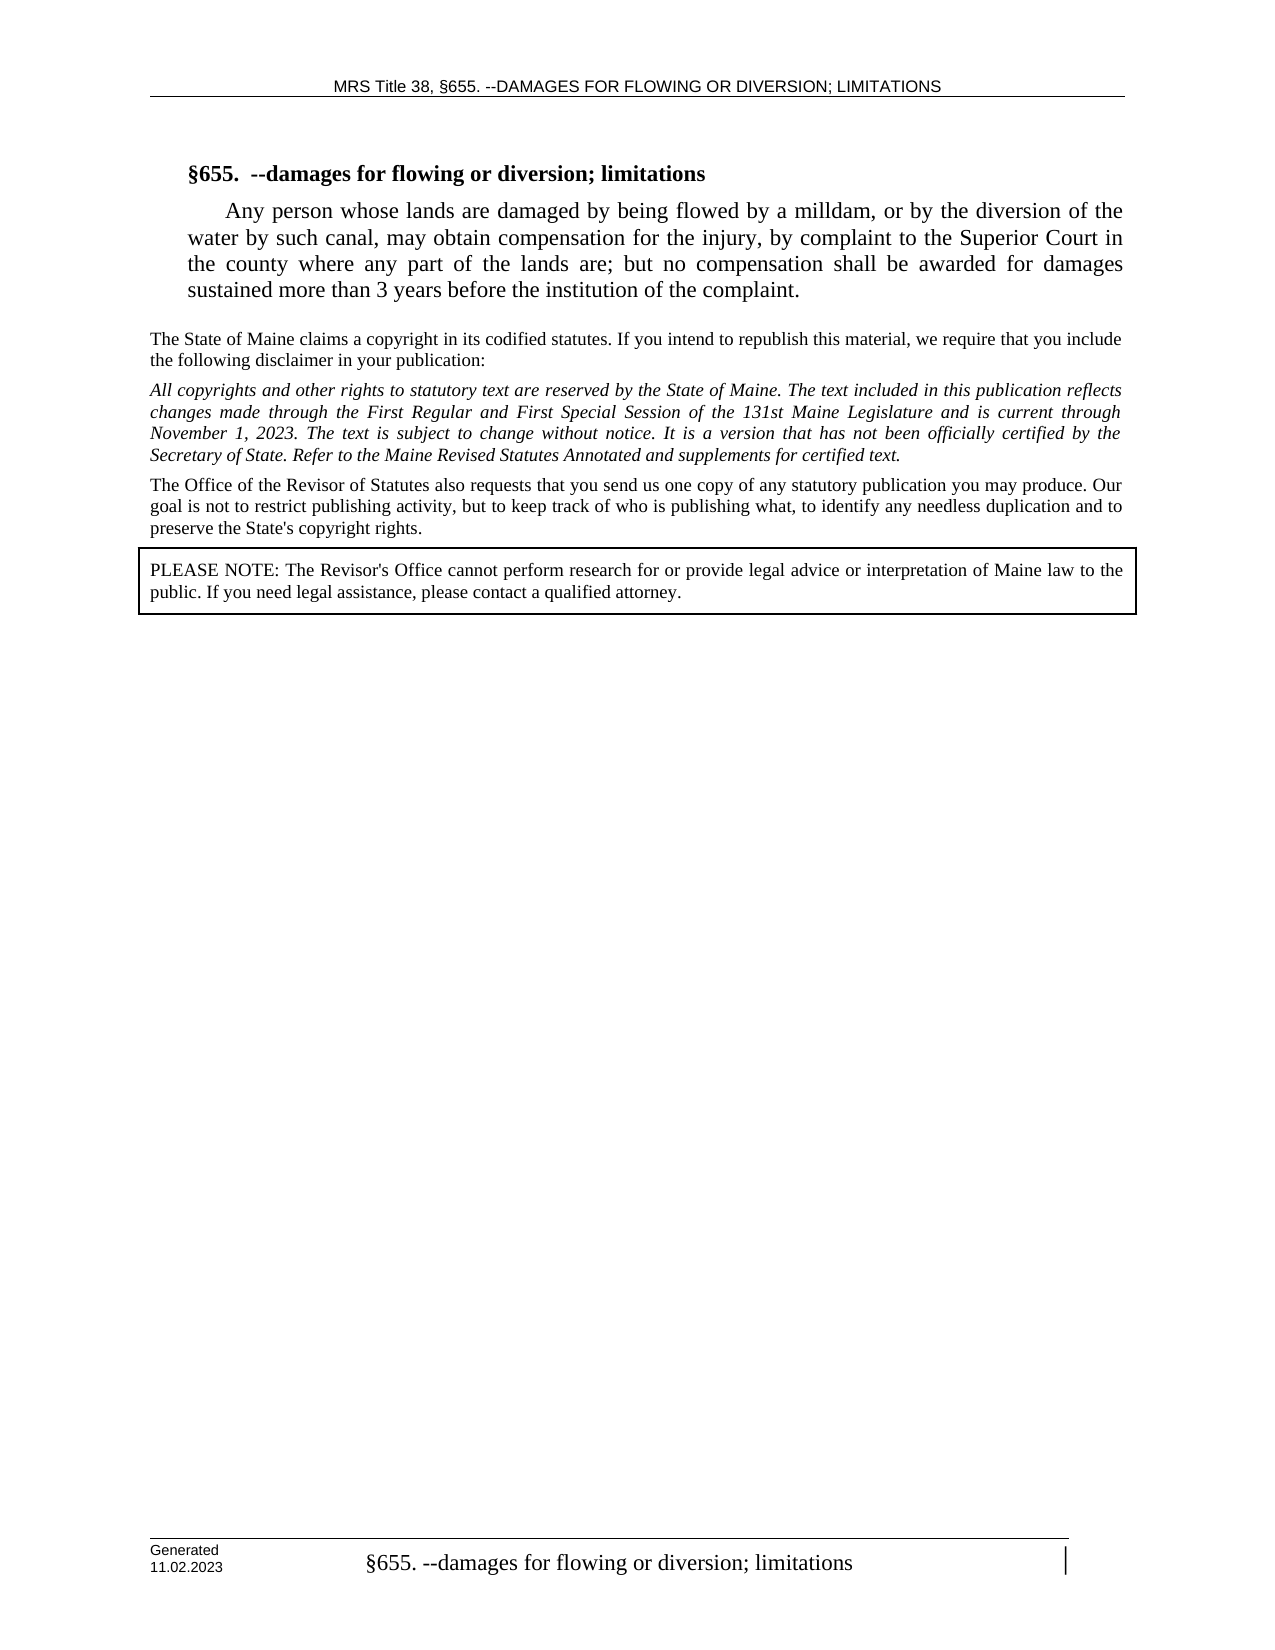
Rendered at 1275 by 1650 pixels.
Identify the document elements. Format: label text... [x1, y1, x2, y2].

text Any person whose lands are damaged by being flowed by a milldam, or by the diversion of the water by such canal, may obtain compensation for the injury, by complaint to the Superior Court in the county where any part of the lands are; but no compensation shall be awarded for damages sustained more than 3 years before the institution of the complaint. [187, 197, 1125, 303]
text The State of Maine claims a copyright in its codified statutes. If you intend to republish this material, we require that you include the following disclaimer in your publication: [150, 328, 1125, 371]
text PLEASE NOTE: The Revisor's Office cannot perform research for or provide legal advice or interpretation of Maine law to the public. If you need legal assistance, please contact a qualified attorney. [140, 549, 1135, 613]
text §655. --damages for flowing or diversion; limitations [187, 160, 1125, 187]
text All copyrights and other rights to statutory text are reserved by the State of Maine. The text included in this publication reflects changes made through the First Regular and First Special Session of the 131st Maine Legislature and is current through November 1, 2023 . The text is subject to change without notice. It is a version that has not been officially certified by the Secretary of State. Refer to the Maine Revised Statutes Annotated and supplements for certified text. [150, 379, 1125, 465]
text The Office of the Revisor of Statutes also requests that you send us one copy of any statutory publication you may produce. Our goal is not to restrict publishing activity, but to keep track of who is publishing what, to identify any needless duplication and to preserve the State's copyright rights. [150, 474, 1125, 538]
